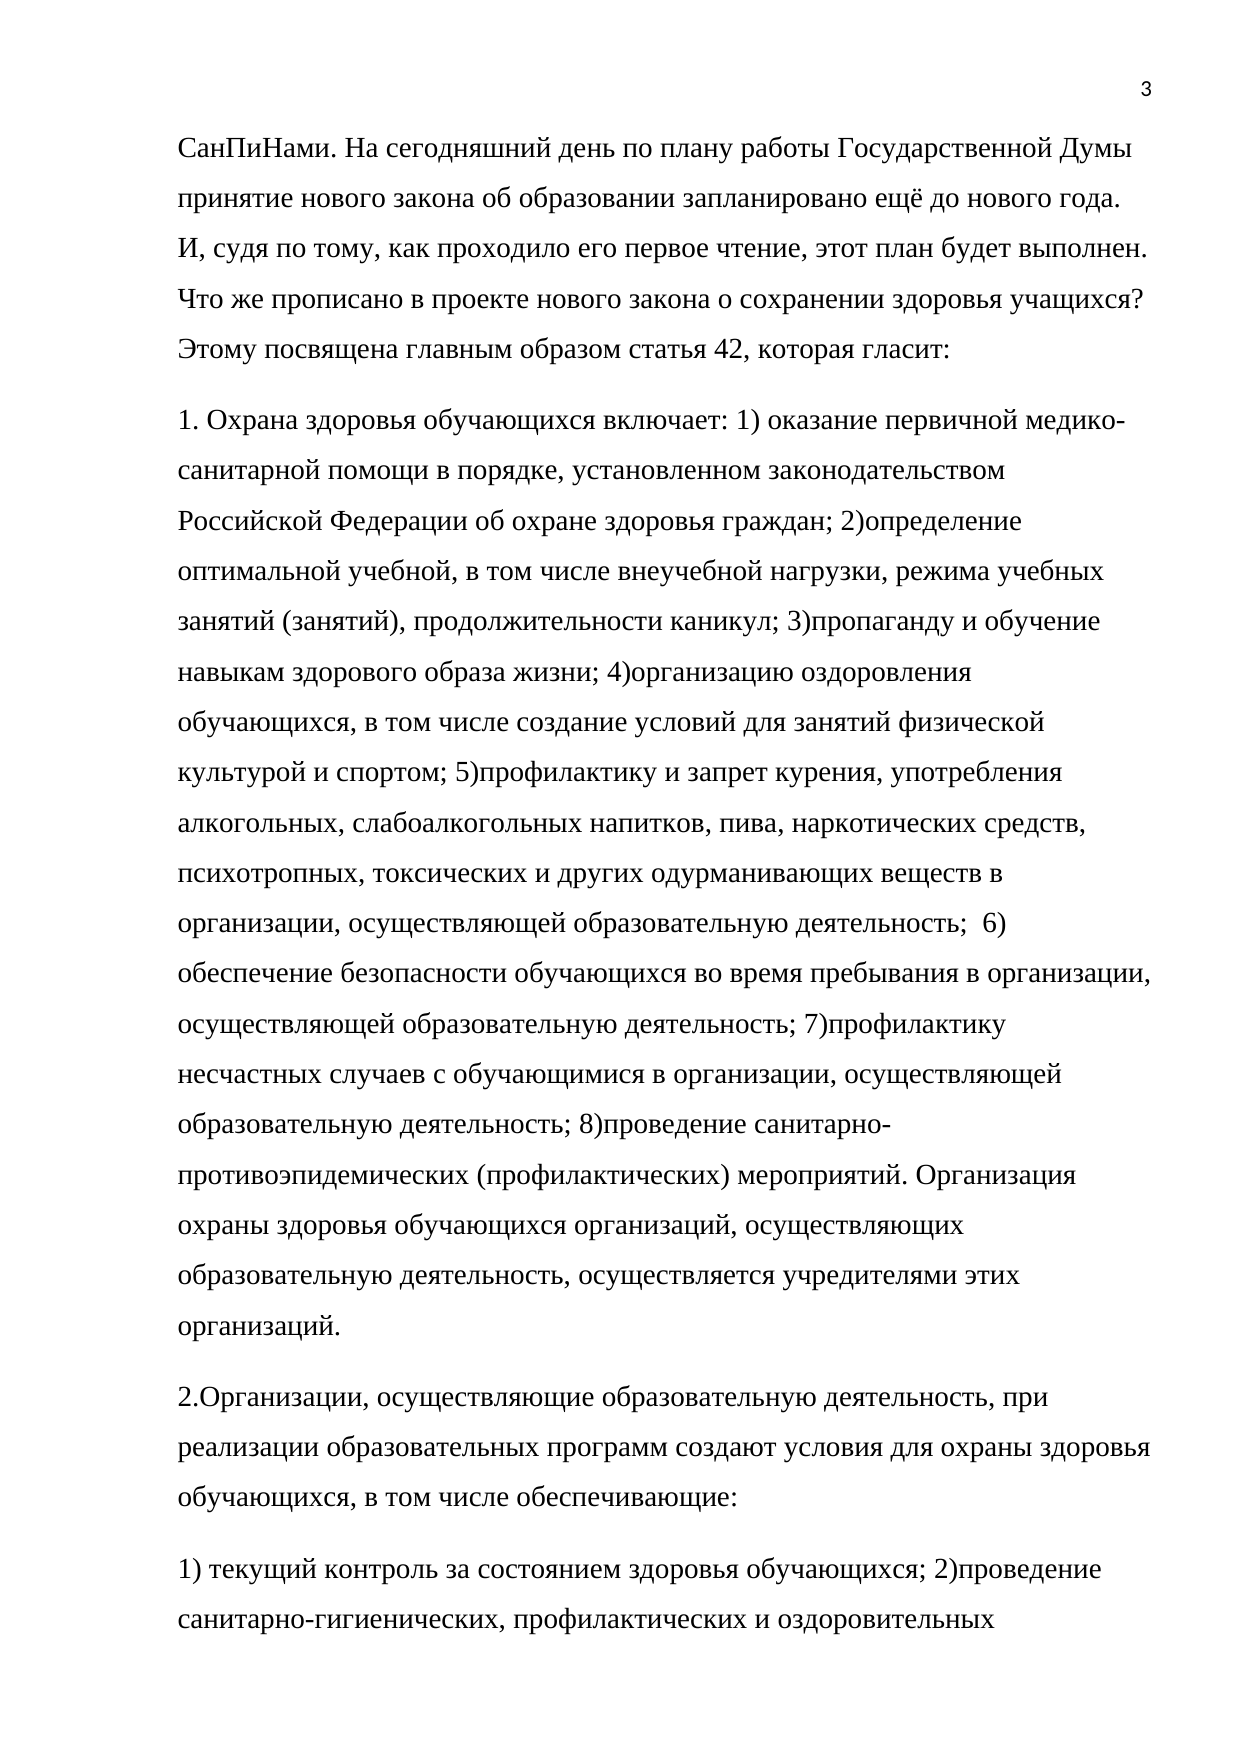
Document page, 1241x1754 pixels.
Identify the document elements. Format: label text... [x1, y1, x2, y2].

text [177, 130, 1152, 364]
text 2.Организации, осуществляющие образовательную деятельность, при реализации образовательных программ создают условия для охраны здоровья обучающихся, в том числе обеспечивающие: [177, 1379, 1152, 1513]
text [177, 1551, 1152, 1634]
text 1. Охрана здоровья обучающихся включает: 1) оказание первичной медико-санитарной помощи в порядке, установленном законодательством Российской Федерации об охране здоровья граждан; 2)определение оптимальной учебной, в том числе внеучебной нагрузки, режима учебных занятий (занятий), продолжительности каникул; 3)пропаганду и обучение навыкам здорового образа жизни; 4)организацию оздоровления обучающихся, в том числе создание условий для занятий физической культурой и спортом; 5)профилактику и запрет курения, употребления алкогольных, слабоалкогольных напитков, пива, наркотических средств, психотропных, токсических и других одурманивающих веществ в организации, осуществляющей образовательную деятельность; 6) обеспечение безопасности обучающихся во время пребывания в организации, осуществляющей образовательную деятельность; 7)профилактику несчастных случаев с обучающимися в организации, осуществляющей образовательную деятельность; 8)проведение санитарно-противоэпидемических (профилактических) мероприятий. Организация охраны здоровья обучающихся организаций, осуществляющих образовательную деятельность, осуществляется учредителями этих организаций. [177, 402, 1152, 1341]
